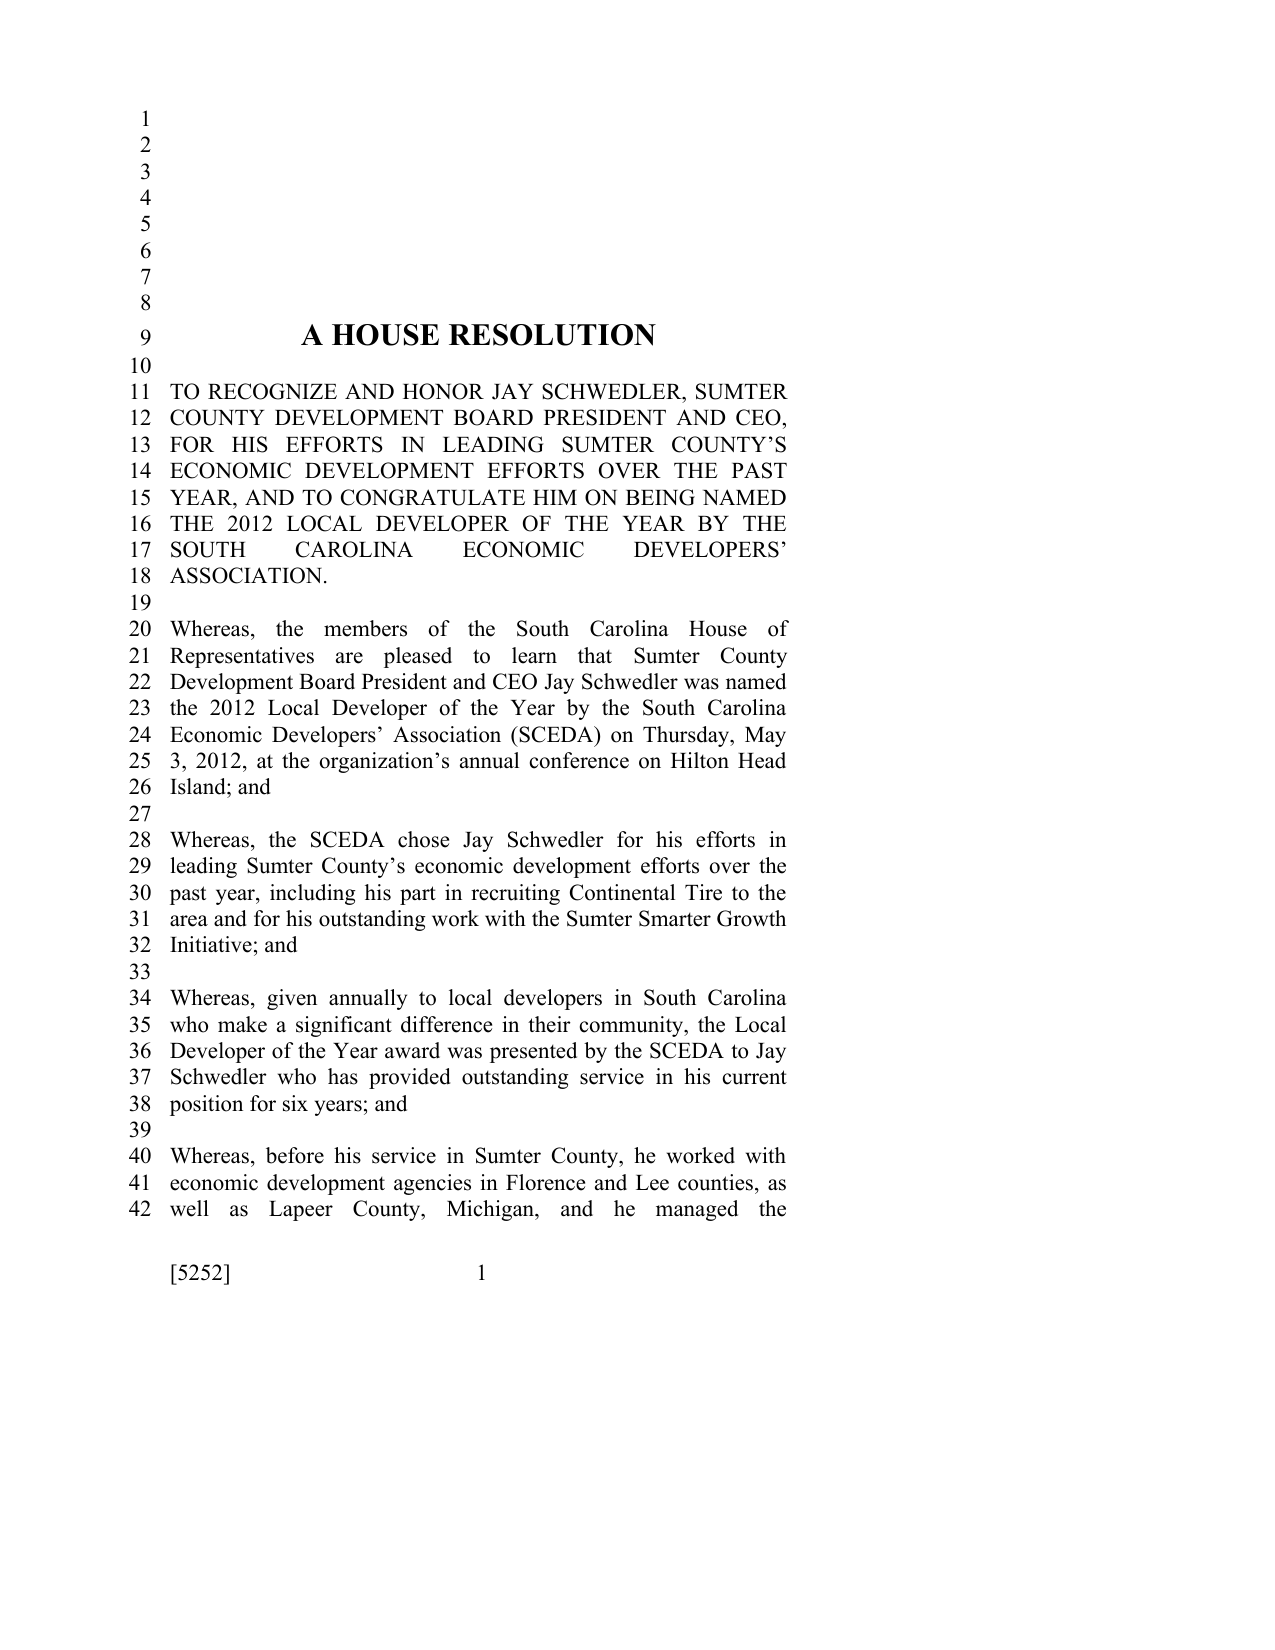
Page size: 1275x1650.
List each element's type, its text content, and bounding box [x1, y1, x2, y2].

text A HOUSE RESOLUTION [169, 316, 787, 352]
text TO RECOGNIZE AND HONOR JAY SCHWEDLER, SUMTER COUNTY DEVELOPMENT BOARD PRESIDENT AND CEO, FOR HIS EFFORTS IN LEADING SUMTER COUNTY’S ECONOMIC DEVELOPMENT EFFORTS OVER THE PAST YEAR, AND TO CONGRATULATE HIM ON BEING NAMED THE 2012 LOCAL DEVELOPER OF THE YEAR BY THE SOUTH CAROLINA ECONOMIC DEVELOPERS’ ASSOCIATION. [169, 378, 787, 589]
text Whereas, the members of the South Carolina House of Representatives are pleased to learn that Sumter County Development Board President and CEO Jay Schwedler was named the 2012 Local Developer of the Year by the South Carolina Economic Developers’ Association (SCEDA) on Thursday, May 3, 2012, at the organization’s annual conference on Hilton Head Island; and [169, 615, 787, 800]
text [169, 1142, 787, 1221]
text Whereas, the SCEDA chose Jay Schwedler for his efforts in leading Sumter County’s economic development efforts over the past year, including his part in recruiting Continental Tire to the area and for his outstanding work with the Sumter Smarter Growth Initiative; and [169, 826, 787, 958]
text Whereas, given annually to local developers in South Carolina who make a significant difference in their community, the Local Developer of the Year award was presented by the SCEDA to Jay Schwedler who has provided outstanding service in his current position for six years; and [169, 984, 787, 1116]
